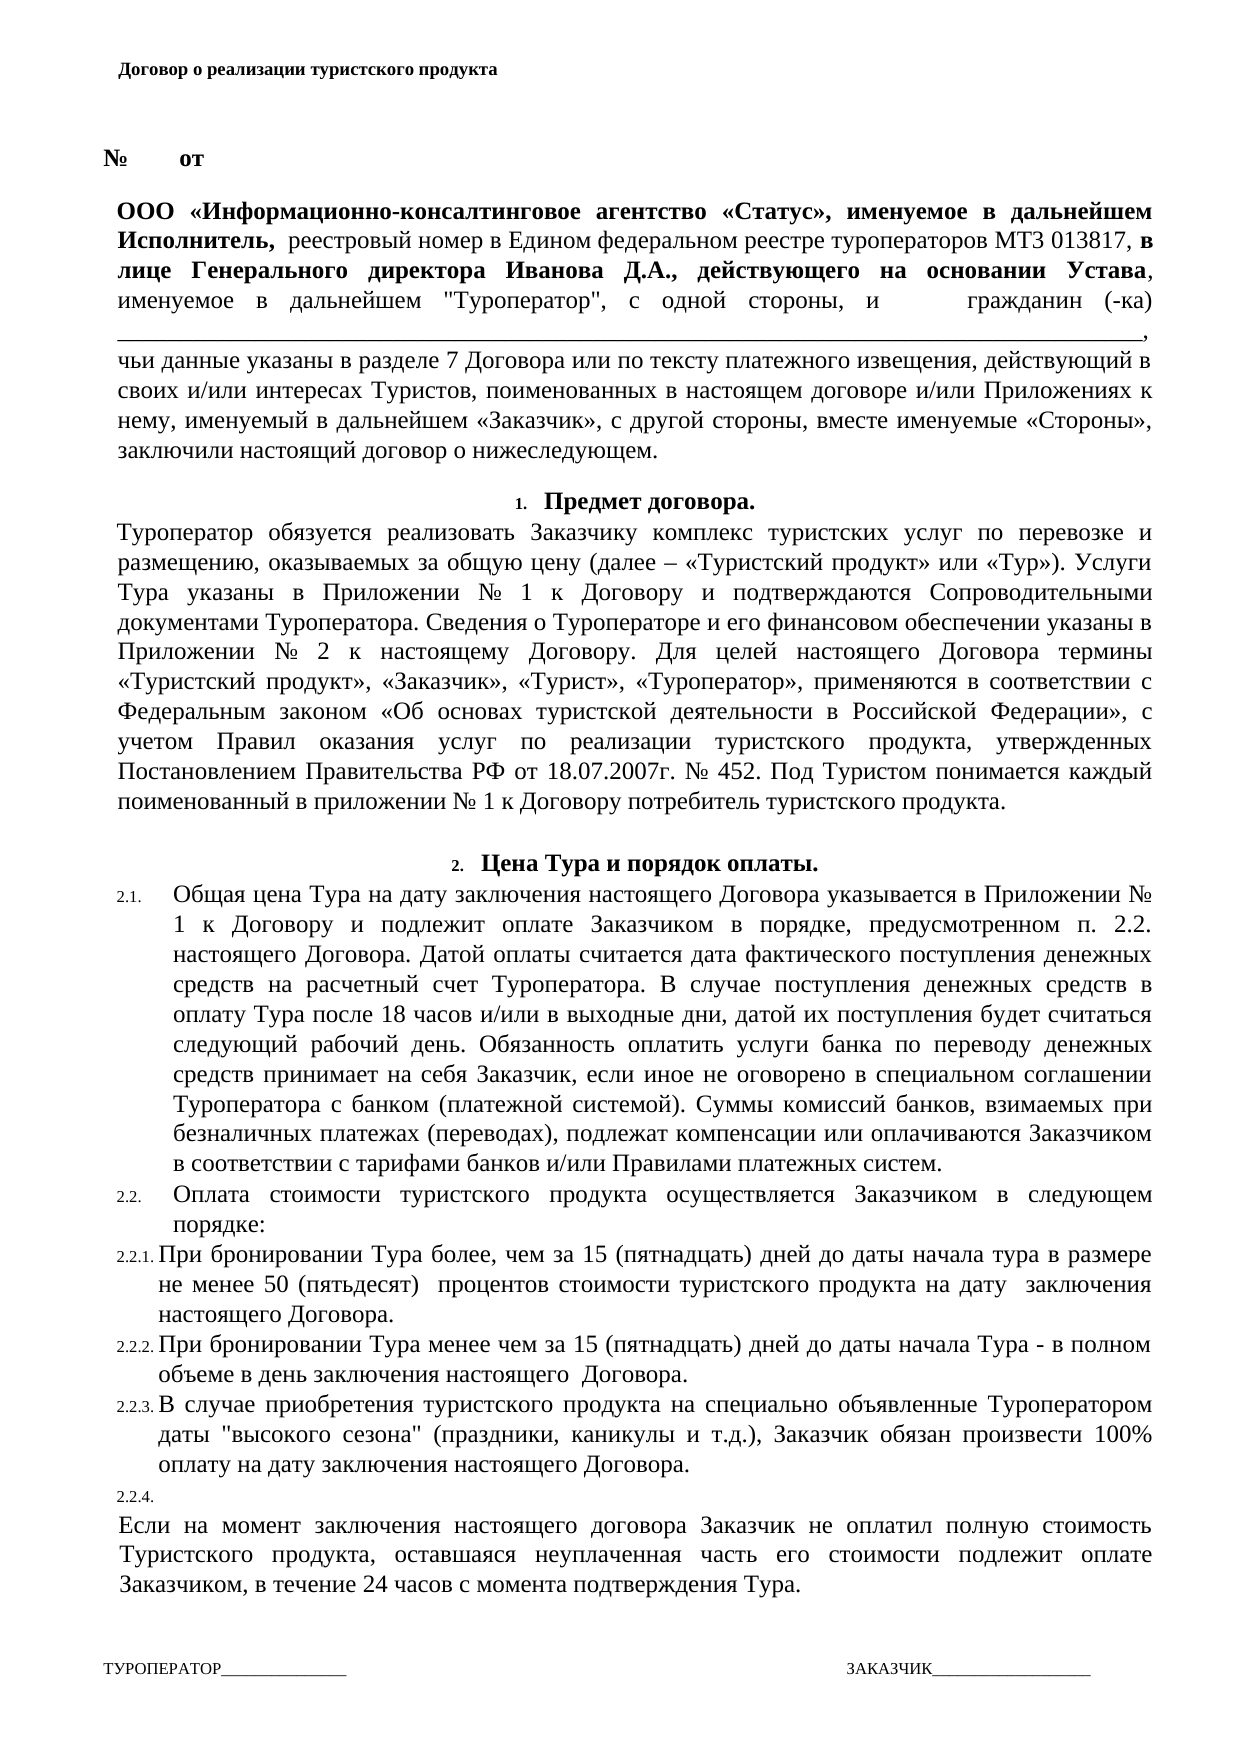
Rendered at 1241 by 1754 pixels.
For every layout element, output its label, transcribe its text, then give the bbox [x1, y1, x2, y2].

list Оплата стоимости туристского продукта осуществляется Заказчиком в следующем порядке: [116, 1179, 1153, 1237]
text Если на момент заключения настоящего договора Заказчик не оплатил полную стоимость Туристского продукта, оставшаяся неуплаченная часть его стоимости подлежит оплате Заказчиком, в течение 24 часов с момента подтверждения Тура. [118, 1510, 1153, 1598]
list В случае приобретения туристского продукта на специально объявленные Туроператором даты "высокого сезона" (праздники, каникулы и т.д.), Заказчик обязан произвести 100% оплату на дату заключения настоящего Договора. [116, 1389, 1153, 1478]
text ООО «Информационно-консалтинговое агентство «Статус», именуемое в дальнейшем Исполнитель, реестровый номер в Едином федеральном реестре туроператоров МТ3 013817, в лице Генерального директора Иванова Д.А., действующего на основании Устава, именуемое в дальнейшем "Туроператор", с одной стороны, и гражданин (-ка) __________________________________________________________________________________, чьи данные указаны в разделе 7 Договора или по тексту платежного извещения, действующий в своих и/или интересах Туристов, поименованных в настоящем договоре и/или Приложениях к нему, именуемый в дальнейшем «Заказчик», с другой стороны, вместе именуемые «Стороны», заключили настоящий договор о нижеследующем. [116, 196, 1153, 464]
list При бронировании Тура более, чем за 15 (пятнадцать) дней до даты начала тура в размере не менее 50 (пятьдесят) процентов стоимости туристского продукта на дату заключения настоящего Договора. [116, 1239, 1153, 1327]
list При бронировании Тура менее чем за 15 (пятнадцать) дней до даты начала Тура - в полном объеме в день заключения настоящего Договора. [116, 1329, 1153, 1388]
list Общая цена Тура на дату заключения настоящего Договора указывается в Приложении № 1 к Договору и подлежит оплате Заказчиком в порядке, предусмотренном п. 2.2. настоящего Договора. Датой оплаты считается дата фактического поступления денежных средств на расчетный счет Туроператора. В случае поступления денежных средств в оплату Тура после 18 часов и/или в выходные дни, датой их поступления будет считаться следующий рабочий день. Обязанность оплатить услуги банка по переводу денежных средств принимает на себя Заказчик, если иное не оговорено в специальном соглашении Туроператора с банком (платежной системой). Суммы комиссий банков, взимаемых при безналичных платежах (переводах), подлежат компенсации или оплачиваются Заказчиком в соответствии с тарифами банков и/или Правилами платежных систем. [116, 879, 1153, 1177]
list Цена Тура и порядок оплаты. [114, 848, 1155, 877]
text Туроператор обязуется реализовать Заказчику комплекс туристских услуг по перевозке и размещению, оказываемых за общую цену (далее – «Туристский продукт» или «Тур»). Услуги Тура указаны в Приложении № 1 к Договору и подтверждаются Сопроводительными документами Туроператора. Сведения о Туроператоре и его финансовом обеспечении указаны в Приложении № 2 к настоящему Договору. Для целей настоящего Договора термины «Туристский продукт», «Заказчик», «Турист», «Туроператор», применяются в соответствии с Федеральным законом «Об основах туристской деятельности в Российской Федерации», с учетом Правил оказания услуг по реализации туристского продукта, утвержденных Постановлением Правительства РФ от 18.07.2007г. № 452. Под Туристом понимается каждый поименованный в приложении № 1 к Договору потребитель туристского продукта. [116, 517, 1153, 815]
list Предмет договора. [114, 486, 1155, 514]
text № от [103, 122, 1156, 172]
